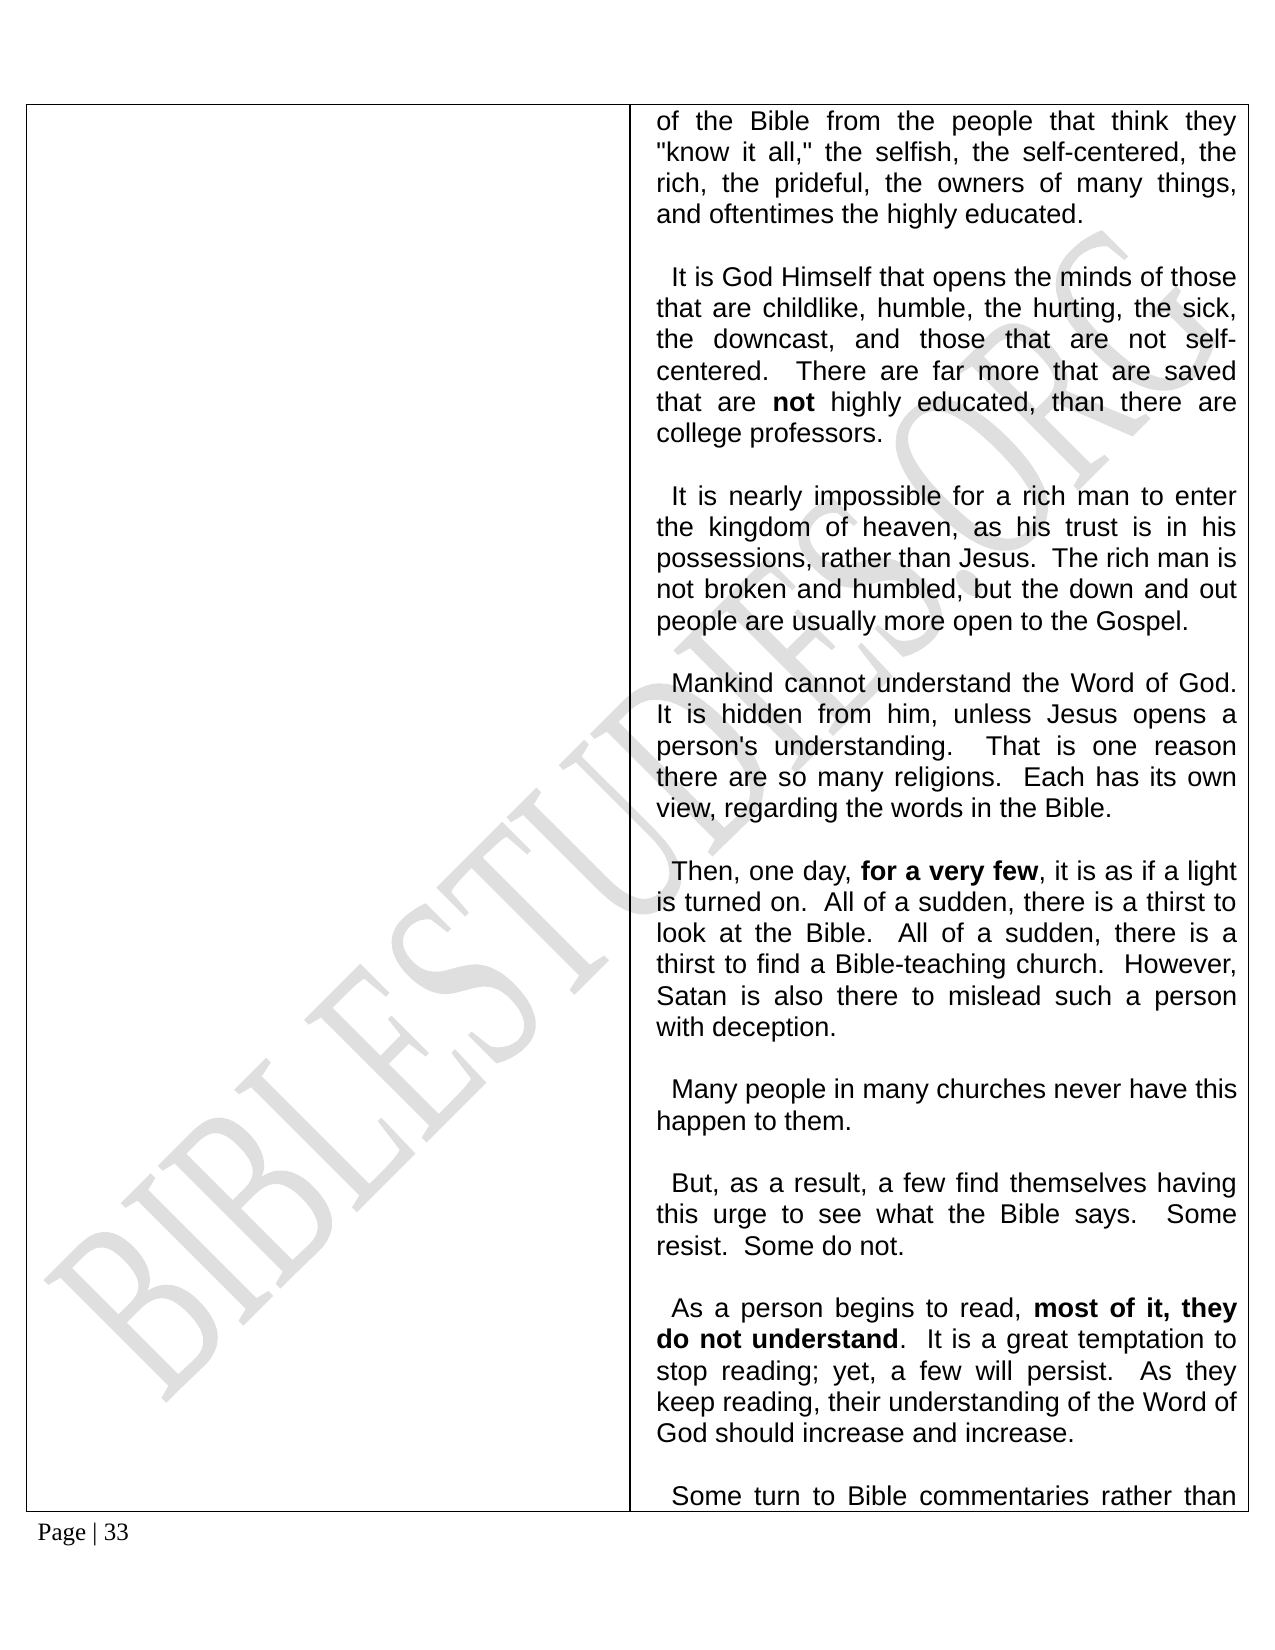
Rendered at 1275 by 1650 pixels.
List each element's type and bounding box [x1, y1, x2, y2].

table_header [27, 105, 629, 1511]
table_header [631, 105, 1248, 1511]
